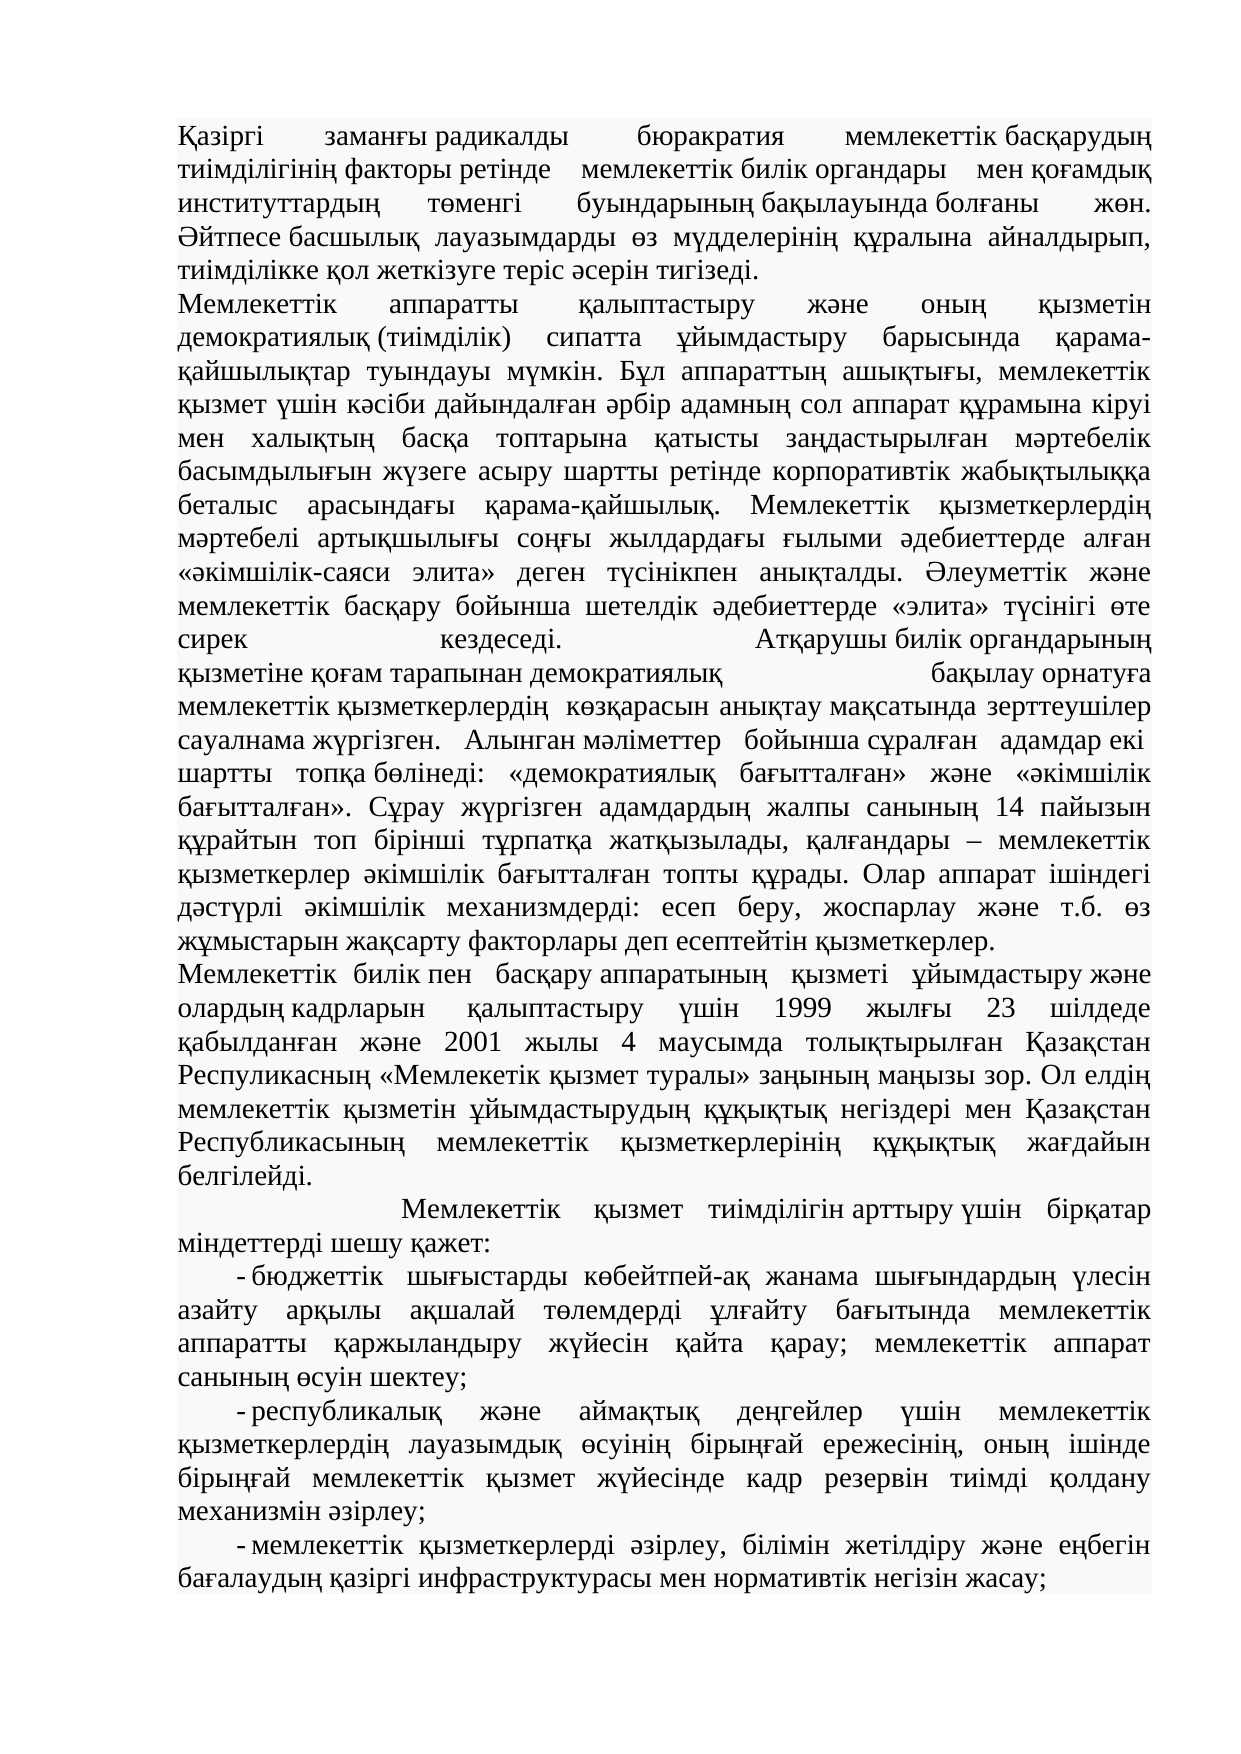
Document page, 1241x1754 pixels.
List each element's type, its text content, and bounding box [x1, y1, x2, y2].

text Мемлекеттік қызмет тиімділігін арттыру үшін бірқатар міндеттерді шешу қажет: [177, 1191, 1152, 1258]
list мемлекеттік қызметкерлерді әзірлеу, білімін жетілдіру және еңбегін бағалаудың қазіргі инфраструктурасы мен нормативтік негізін жасау; [177, 1527, 1152, 1594]
list бюджеттік шығыстарды көбейтпей-ақ жанама шығындардың үлесін азайту арқылы ақшалай төлемдерді ұлғайту бағытында мемлекеттік аппаратты қаржыландыру жүйесін қайта қарау; мемлекеттік аппарат санының өсуін шектеу; [177, 1258, 1152, 1393]
list республикалық және аймақтық деңгейлер үшін мемлекеттік қызметкерлердің лауазымдық өсуінің бірыңғай ережесінің, оның ішінде бірыңғай мемлекеттік қызмет жүйесінде кадр резервін тиімді қолдану механизмін әзірлеу; [177, 1393, 1152, 1527]
text Қазіргі заманғы радикалды бюракратия мемлекеттік басқарудың тиімділігінің факторы ретінде мемлекеттік билік органдары мен қоғамдық институттардың төменгі буындарының бақылауында болғаны жөн. Әйтпесе басшылық лауазымдарды өз мүдделерінің құралына айналдырып, тиімділікке қол жеткізуге теріс әсерін тигізеді. [177, 118, 1152, 286]
text Мемлекеттік аппаратты қалыптастыру және оның қызметін демократиялық (тиімділік) сипатта ұйымдастыру барысында қарама-қайшылықтар туындауы мүмкін. Бұл аппараттың ашықтығы, мемлекеттік қызмет үшін кәсіби дайындалған әрбір адамның сол аппарат құрамына кіруі мен халықтың басқа топтарына қатысты заңдастырылған мәртебелік басымдылығын жүзеге асыру шартты ретінде корпоративтік жабықтылыққа беталыс арасындағы қарама-қайшылық. Мемлекеттік қызметкерлердің мәртебелі артықшылығы соңғы жылдардағы ғылыми әдебиеттерде алған «әкімшілік-саяси элита» деген түсінікпен анықталды. Әлеуметтік және мемлекеттік басқару бойынша шетелдік әдебиеттерде «элита» түсінігі өте сирек кездеседі. Атқарушы билік органдарының қызметіне қоғам тарапынан демократиялық бақылау орнатуға мемлекеттік қызметкерлердің көзқарасын анықтау мақсатында зерттеушілер сауалнама жүргізген. Алынган мәліметтер бойынша сұралған адамдар екі шартты топқа бөлінеді: «демократиялық бағытталған» және «әкімшілік бағытталған». Сұрау жүргізген адамдардың жалпы санының 14 пайызын құрайтын топ бірінші тұрпатқа жатқызылады, қалғандары – мемлекеттік қызметкерлер әкімшілік бағытталған топты құрады. Олар аппарат ішіндегі дәстүрлі әкімшілік механизмдерді: есеп беру, жоспарлау және т.б. өз жұмыстарын жақсарту факторлары деп есептейтін қызметкерлер. [177, 286, 1152, 957]
text Мемлекеттік билік пен басқару аппаратының қызметі ұйымдастыру және олардың кадрларын қалыптастыру үшін 1999 жылғы 23 шілдеде қабылданған және 2001 жылы 4 маусымда толықтырылған Қазақстан Респуликасның «Мемлекетік қызмет туралы» заңының маңызы зор. Ол елдің мемлекеттік қызметін ұйымдастырудың құқықтық негіздері мен Қазақстан Республикасының мемлекеттік қызметкерлерінің құқықтық жағдайын белгілейді. [177, 957, 1152, 1191]
